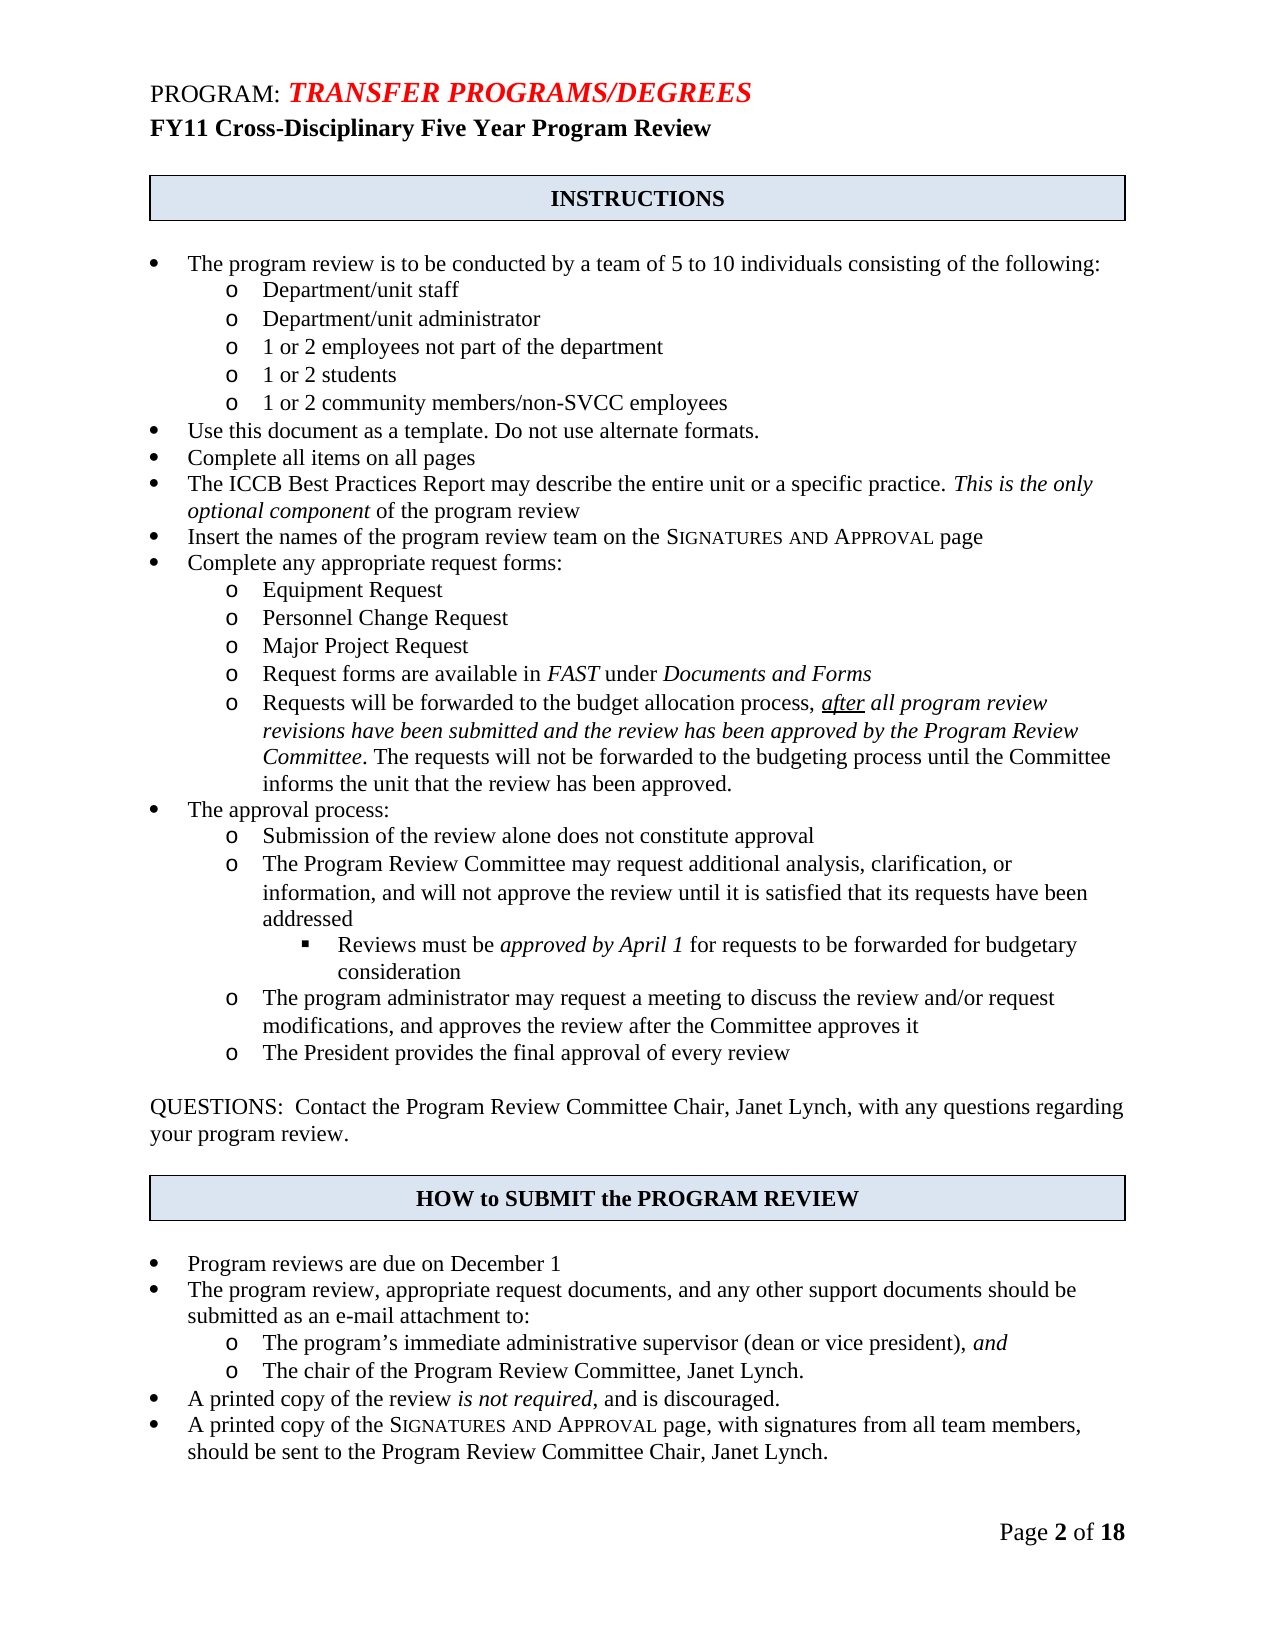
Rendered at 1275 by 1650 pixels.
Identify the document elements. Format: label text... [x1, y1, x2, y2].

list Request forms are available in FAST under Documents and Forms [225, 660, 1125, 689]
list Insert the names of the program review team on the Signatures and Approval page [150, 523, 1125, 549]
text QUESTIONS: Contact the Program Review Committee Chair, Janet Lynch, with any questions regarding your program review. [150, 1093, 1125, 1146]
list Department/unit administrator [225, 305, 1125, 333]
list The approval process: [150, 796, 1125, 822]
list A printed copy of the review is not required, and is discouraged. [150, 1385, 1125, 1411]
list Personnel Change Request [225, 604, 1125, 632]
list Department/unit staff [225, 276, 1125, 305]
list Complete any appropriate request forms: [150, 549, 1125, 576]
list The Program Review Committee may request additional analysis, clarification, or information, and will not approve the review until it is satisfied that its requests have been addressed [225, 851, 1125, 931]
list The program review, appropriate request documents, and any other support documents should be submitted as an e-mail attachment to: [150, 1276, 1125, 1329]
table_header INSTRUCTIONS [151, 176, 1124, 220]
list 1 or 2 community members/non-SVCC employees [225, 389, 1125, 418]
list Requests will be forwarded to the budget allocation process, after all program review revisions have been submitted and the review has been approved by the Program Review Committee. The requests will not be forwarded to the budgeting process until the Committee informs the unit that the review has been approved. [225, 689, 1125, 796]
list Submission of the review alone does not constitute approval [225, 822, 1125, 851]
list The program’s immediate administrative supervisor (dean or vice president), and [225, 1329, 1125, 1357]
list The President provides the final approval of every review [225, 1039, 1125, 1067]
list Major Project Request [225, 632, 1125, 660]
list Program reviews are due on December 1 [150, 1249, 1125, 1276]
list The ICCB Best Practices Report may describe the entire unit or a specific practice. This is the only optional component of the program review [150, 470, 1125, 523]
list 1 or 2 students [225, 361, 1125, 389]
list The program review is to be conducted by a team of 5 to 10 individuals consisting of the following: [150, 250, 1125, 276]
table_header HOW to SUBMIT the PROGRAM REVIEW [151, 1176, 1124, 1220]
list The program administrator may request a meeting to discuss the review and/or request modifications, and approves the review after the Committee approves it [225, 984, 1125, 1039]
list The chair of the Program Review Committee, Janet Lynch. [225, 1357, 1125, 1385]
list Equipment Request [225, 576, 1125, 604]
list Use this document as a template. Do not use alternate formats. [150, 418, 1125, 444]
list A printed copy of the Signatures and Approval page, with signatures from all team members, should be sent to the Program Review Committee Chair, Janet Lynch. [150, 1411, 1125, 1464]
list Reviews must be approved by April 1 for requests to be forwarded for budgetary consideration [300, 931, 1125, 984]
list 1 or 2 employees not part of the department [225, 333, 1125, 361]
list Complete all items on all pages [150, 444, 1125, 470]
